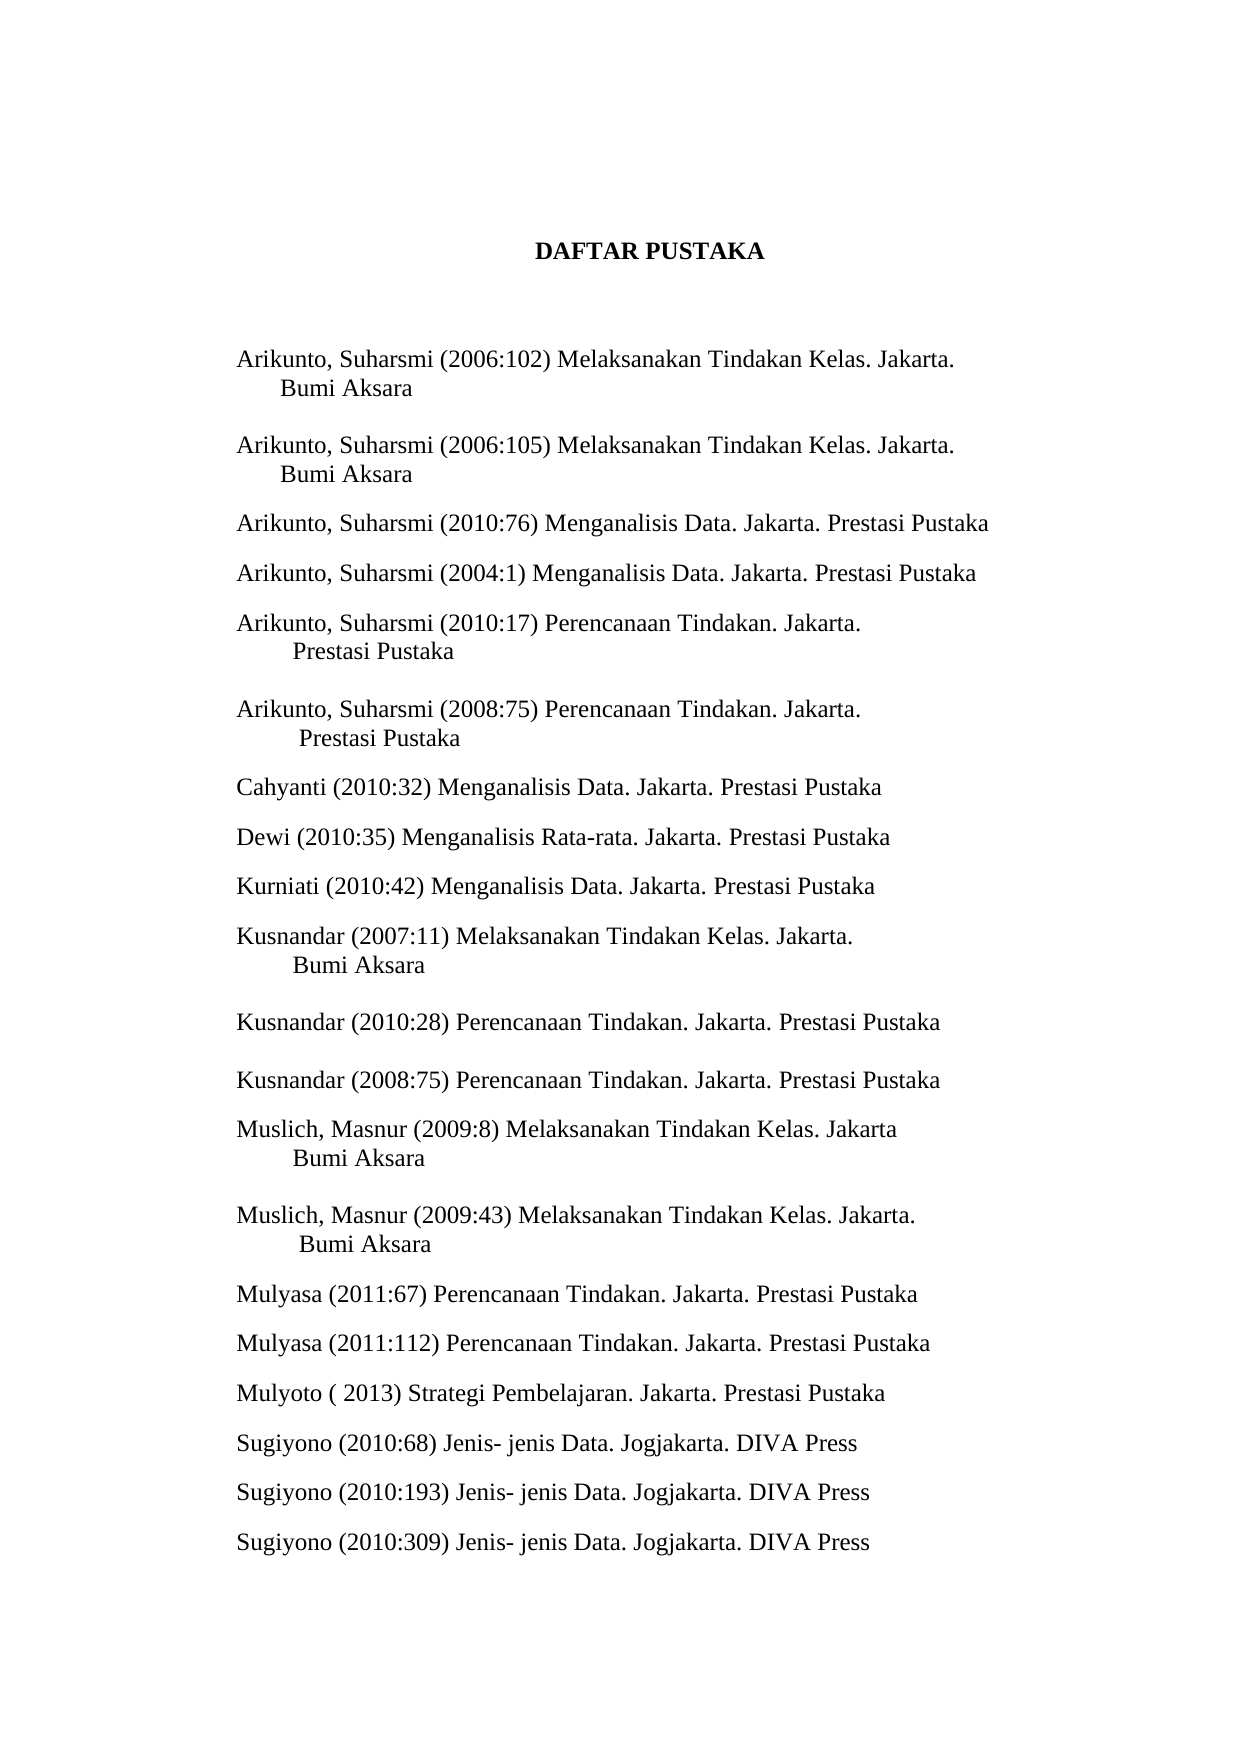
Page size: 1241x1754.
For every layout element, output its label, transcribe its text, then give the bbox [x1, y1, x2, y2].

text DAFTAR PUSTAKA [236, 236, 1063, 265]
text Muslich, Masnur (2009:8) Melaksanakan Tindakan Kelas. Jakarta [236, 1114, 1063, 1143]
text Prestasi Pustaka [236, 636, 1063, 665]
text Mulyoto ( 2013) Strategi Pembelajaran. Jakarta. Prestasi Pustaka [236, 1378, 1063, 1407]
text Arikunto, Suharsmi (2010:17) Perencanaan Tindakan. Jakarta. [236, 608, 1063, 636]
text Sugiyono (2010:309) Jenis- jenis Data. Jogjakarta. DIVA Press [236, 1527, 1063, 1556]
text Arikunto, Suharsmi (2006:102) Melaksanakan Tindakan Kelas. Jakarta. [236, 344, 1063, 373]
text Sugiyono (2010:193) Jenis- jenis Data. Jogjakarta. DIVA Press [236, 1477, 1063, 1506]
text Sugiyono (2010:68) Jenis- jenis Data. Jogjakarta. DIVA Press [236, 1428, 1063, 1456]
text Mulyasa (2011:67) Perencanaan Tindakan. Jakarta. Prestasi Pustaka [236, 1279, 1063, 1308]
text Kusnandar (2008:75) Perencanaan Tindakan. Jakarta. Prestasi Pustaka [236, 1065, 1063, 1093]
text Bumi Aksara [236, 950, 1063, 978]
text Cahyanti (2010:32) Menganalisis Data. Jakarta. Prestasi Pustaka [236, 772, 1063, 801]
text Kusnandar (2010:28) Perencanaan Tindakan. Jakarta. Prestasi Pustaka [236, 1007, 1063, 1036]
text Arikunto, Suharsmi (2006:105) Melaksanakan Tindakan Kelas. Jakarta. [236, 430, 1063, 459]
text Muslich, Masnur (2009:43) Melaksanakan Tindakan Kelas. Jakarta. [236, 1201, 1063, 1229]
text Prestasi Pustaka [236, 723, 1063, 751]
text Bumi Aksara [236, 373, 1063, 401]
text Arikunto, Suharsmi (2010:76) Menganalisis Data. Jakarta. Prestasi Pustaka [236, 508, 1063, 537]
text Bumi Aksara [236, 1229, 1063, 1258]
text Arikunto, Suharsmi (2008:75) Perencanaan Tindakan. Jakarta. [236, 694, 1063, 723]
text Kurniati (2010:42) Menganalisis Data. Jakarta. Prestasi Pustaka [236, 871, 1063, 900]
text Dewi (2010:35) Menganalisis Rata-rata. Jakarta. Prestasi Pustaka [236, 822, 1063, 851]
text Kusnandar (2007:11) Melaksanakan Tindakan Kelas. Jakarta. [236, 921, 1063, 950]
text Bumi Aksara [236, 1143, 1063, 1172]
text Bumi Aksara [236, 459, 1063, 488]
text Arikunto, Suharsmi (2004:1) Menganalisis Data. Jakarta. Prestasi Pustaka [236, 558, 1063, 587]
text Mulyasa (2011:112) Perencanaan Tindakan. Jakarta. Prestasi Pustaka [236, 1328, 1063, 1357]
